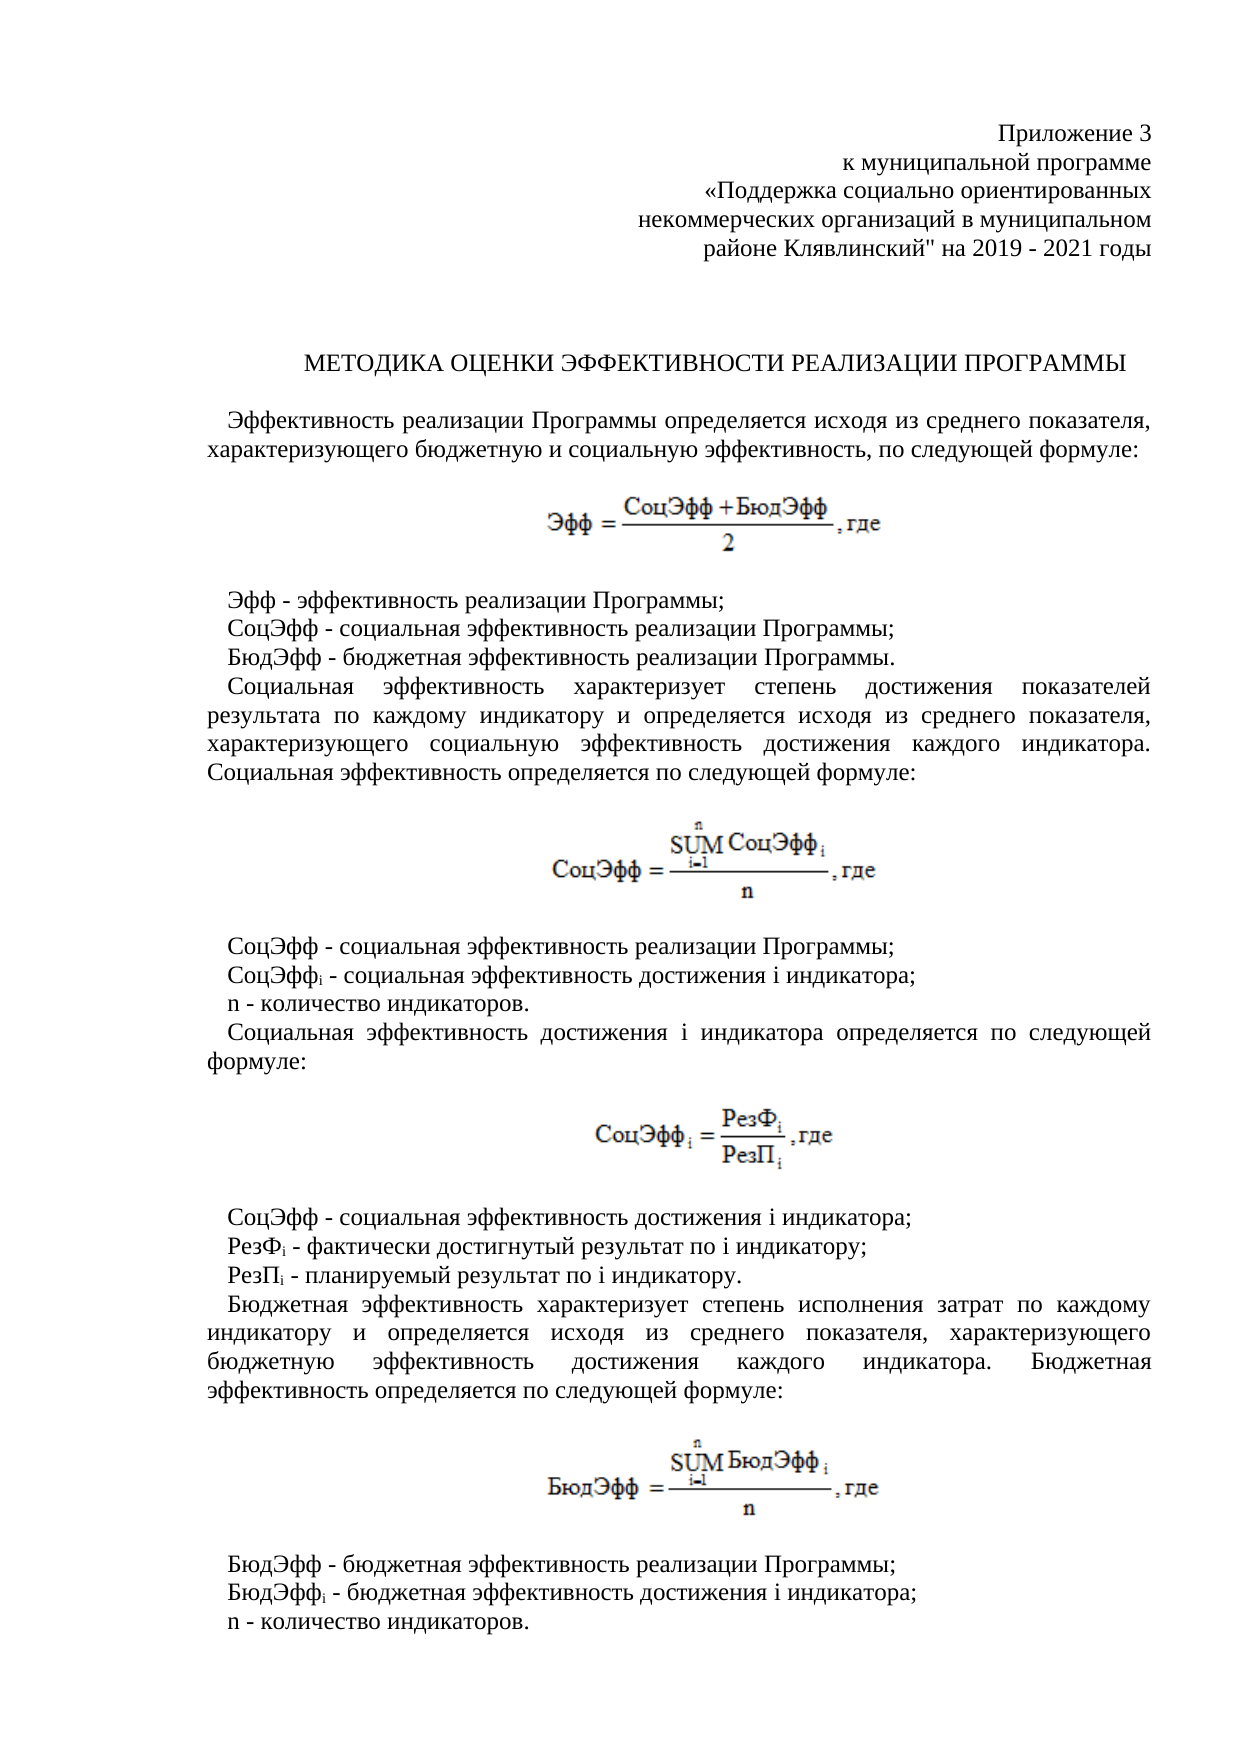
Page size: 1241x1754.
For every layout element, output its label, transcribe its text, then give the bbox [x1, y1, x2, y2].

text n - количество индикаторов. [207, 1606, 1152, 1635]
text БюдЭфф - бюджетная эффективность реализации Программы; [207, 1549, 1152, 1577]
text БюдЭфф - бюджетная эффективность реализации Программы. [207, 642, 1152, 671]
text районе Клявлинский" на 2019 - 2021 годы [207, 233, 1152, 262]
text «Поддержка социально ориентированных [207, 176, 1152, 204]
text Эффективность реализации Программы определяется исходя из среднего показателя, характеризующего бюджетную и социальную эффективность, по следующей формуле: [207, 406, 1152, 463]
text некоммерческих организаций в муниципальном [207, 204, 1152, 233]
text РезФi - фактически достигнутый результат по i индикатору; [207, 1231, 1152, 1260]
text n - количество индикаторов. [207, 988, 1152, 1017]
text Приложение 3 [207, 118, 1152, 147]
text к муниципальной программе [207, 147, 1152, 176]
picture [545, 1432, 885, 1520]
text Социальная эффективность достижения i индикатора определяется по следующей формуле: [207, 1017, 1152, 1075]
text РезПi - планируемый результат по i индикатору. [207, 1260, 1152, 1289]
text МЕТОДИКА ОЦЕНКИ ЭФФЕКТИВНОСТИ РЕАЛИЗАЦИИ ПРОГРАММЫ [207, 348, 1152, 377]
text Эфф - эффективность реализации Программы; [207, 585, 1152, 613]
picture [544, 491, 887, 556]
picture [592, 1103, 838, 1174]
text СоцЭфф - социальная эффективность реализации Программы; [207, 613, 1152, 642]
text СоцЭффi - социальная эффективность достижения i индикатора; [207, 960, 1152, 988]
text СоцЭфф - социальная эффективность реализации Программы; [207, 931, 1152, 960]
text СоцЭфф - социальная эффективность достижения i индикатора; [207, 1202, 1152, 1231]
text Бюджетная эффективность характеризует степень исполнения затрат по каждому индикатору и определяется исходя из среднего показателя, характеризующего бюджетную эффективность достижения каждого индикатора. Бюджетная эффективность определяется по следующей формуле: [207, 1289, 1152, 1404]
text Социальная эффективность характеризует степень достижения показателей результата по каждому индикатору и определяется исходя из среднего показателя, характеризующего социальную эффективность достижения каждого индикатора. Социальная эффективность определяется по следующей формуле: [207, 671, 1152, 786]
picture [549, 814, 882, 903]
text БюдЭффi - бюджетная эффективность достижения i индикатора; [207, 1577, 1152, 1606]
